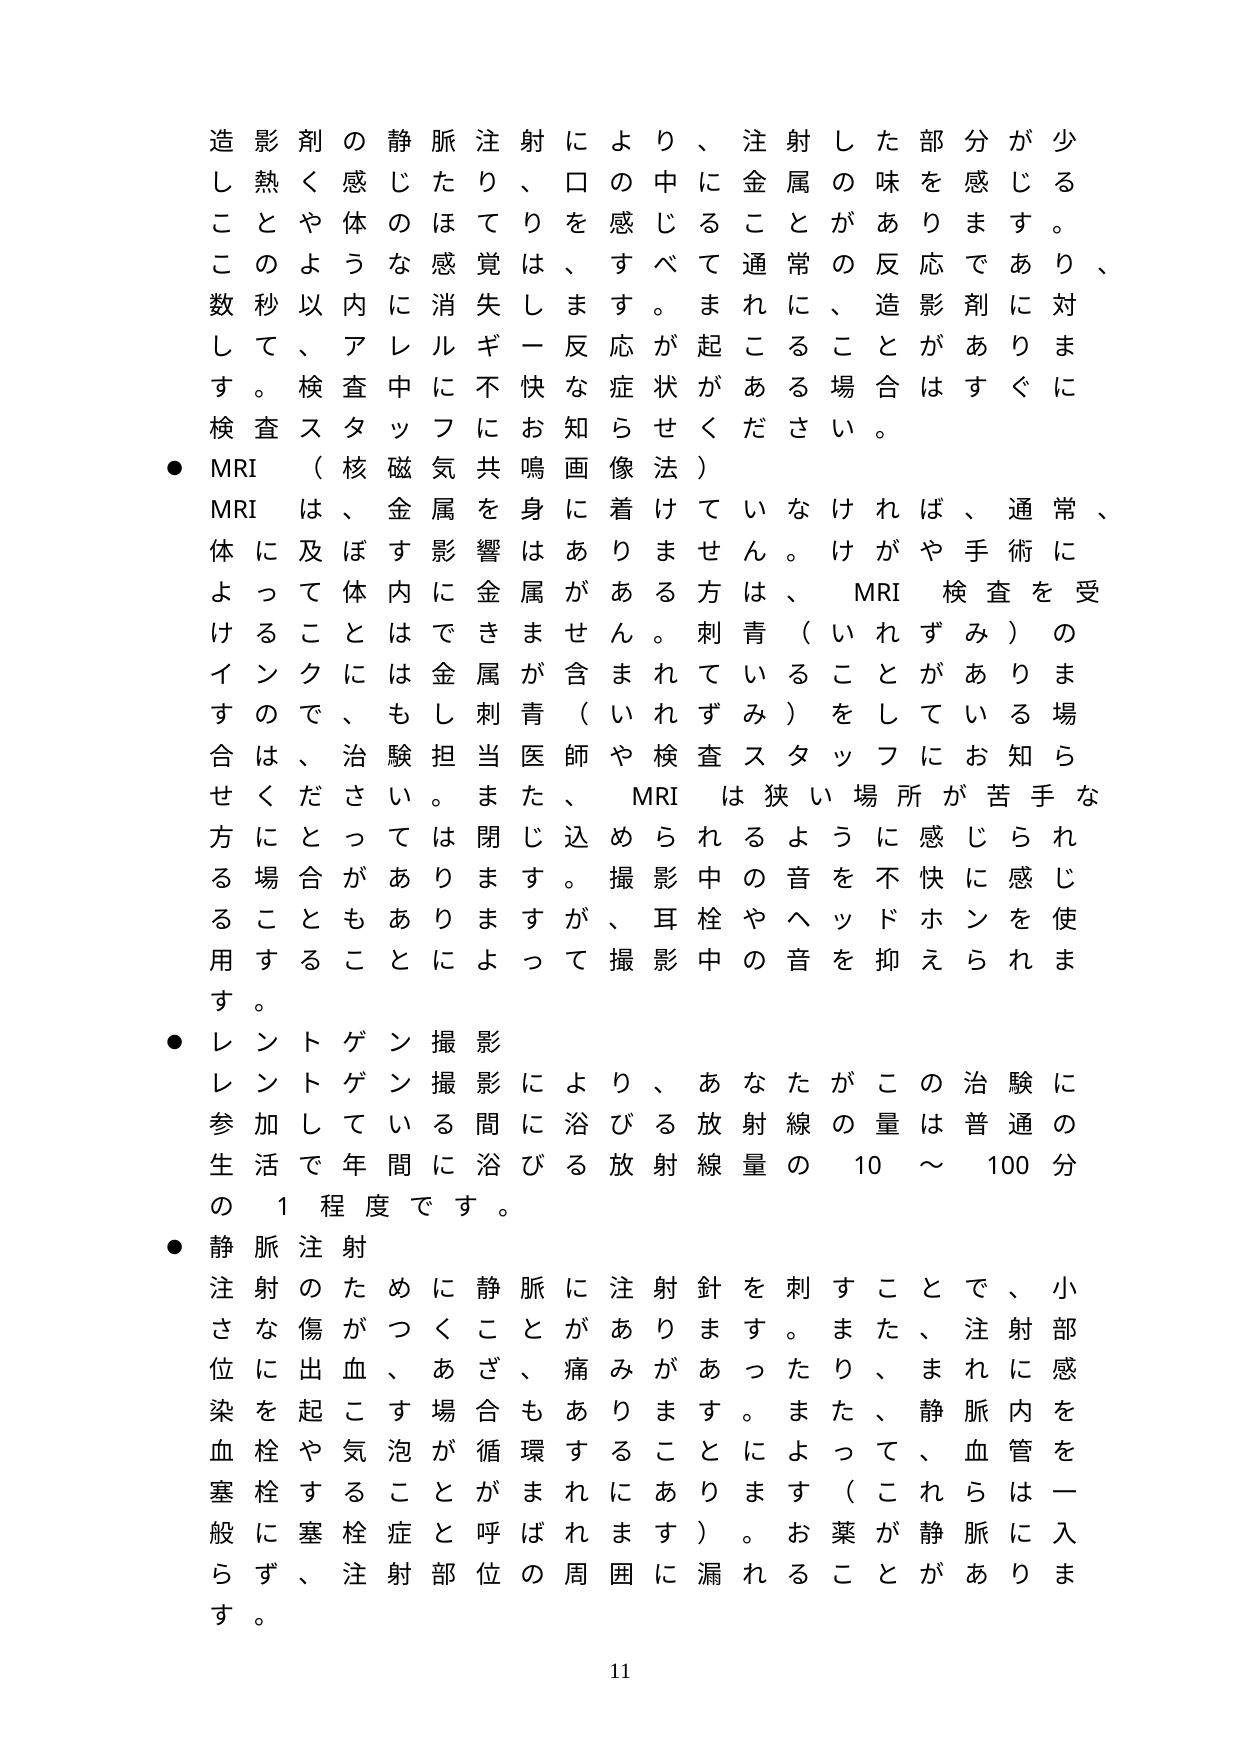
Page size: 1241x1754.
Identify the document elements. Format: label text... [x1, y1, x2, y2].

list レントゲン撮影 [151, 1020, 1119, 1061]
text 注射のために静脈に注射針を刺すことで、小さな傷がつくことがあります。また、注射部位に出血、あざ、痛みがあったり、まれに感染を起こす場合もあります。また、静脈内を血栓や気泡が循環することによって、血管を塞栓することがまれにあります（これらは一般に塞栓症と呼ばれます）。お薬が静脈に入らず、注射部位の周囲に漏れることがあります。 [201, 1266, 1119, 1634]
text 造影剤の静脈注射により、注射した部分が少し熱く感じたり、口の中に金属の味を感じることや体のほてりを感じることがあります。このような感覚は、すべて通常の反応であり、数秒以内に消失します。まれに、造影剤に対して、アレルギー反応が起こることがあります。検査中に不快な症状がある場合はすぐに検査スタッフにお知らせください。 [201, 119, 1119, 447]
text レントゲン撮影により、あなたがこの治験に参加している間に浴びる放射線の量は普通の生活で年間に浴びる放射線量の10～100分の1程度です。 [201, 1061, 1119, 1225]
list 静脈注射 [151, 1225, 1119, 1266]
list MRI（核磁気共鳴画像法） [151, 447, 1119, 488]
text MRIは、金属を身に着けていなければ、通常、体に及ぼす影響はありません。けがや手術によって体内に金属がある方は、MRI検査を受けることはできません。刺青（いれずみ）のインクには金属が含まれていることがありますので、もし刺青（いれずみ）をしている場合は、治験担当医師や検査スタッフにお知らせください。また、MRIは狭い場所が苦手な方にとっては閉じ込められるように感じられる場合があります。撮影中の音を不快に感じることもありますが、耳栓やヘッドホンを使用することによって撮影中の音を抑えられます。 [201, 488, 1119, 1020]
